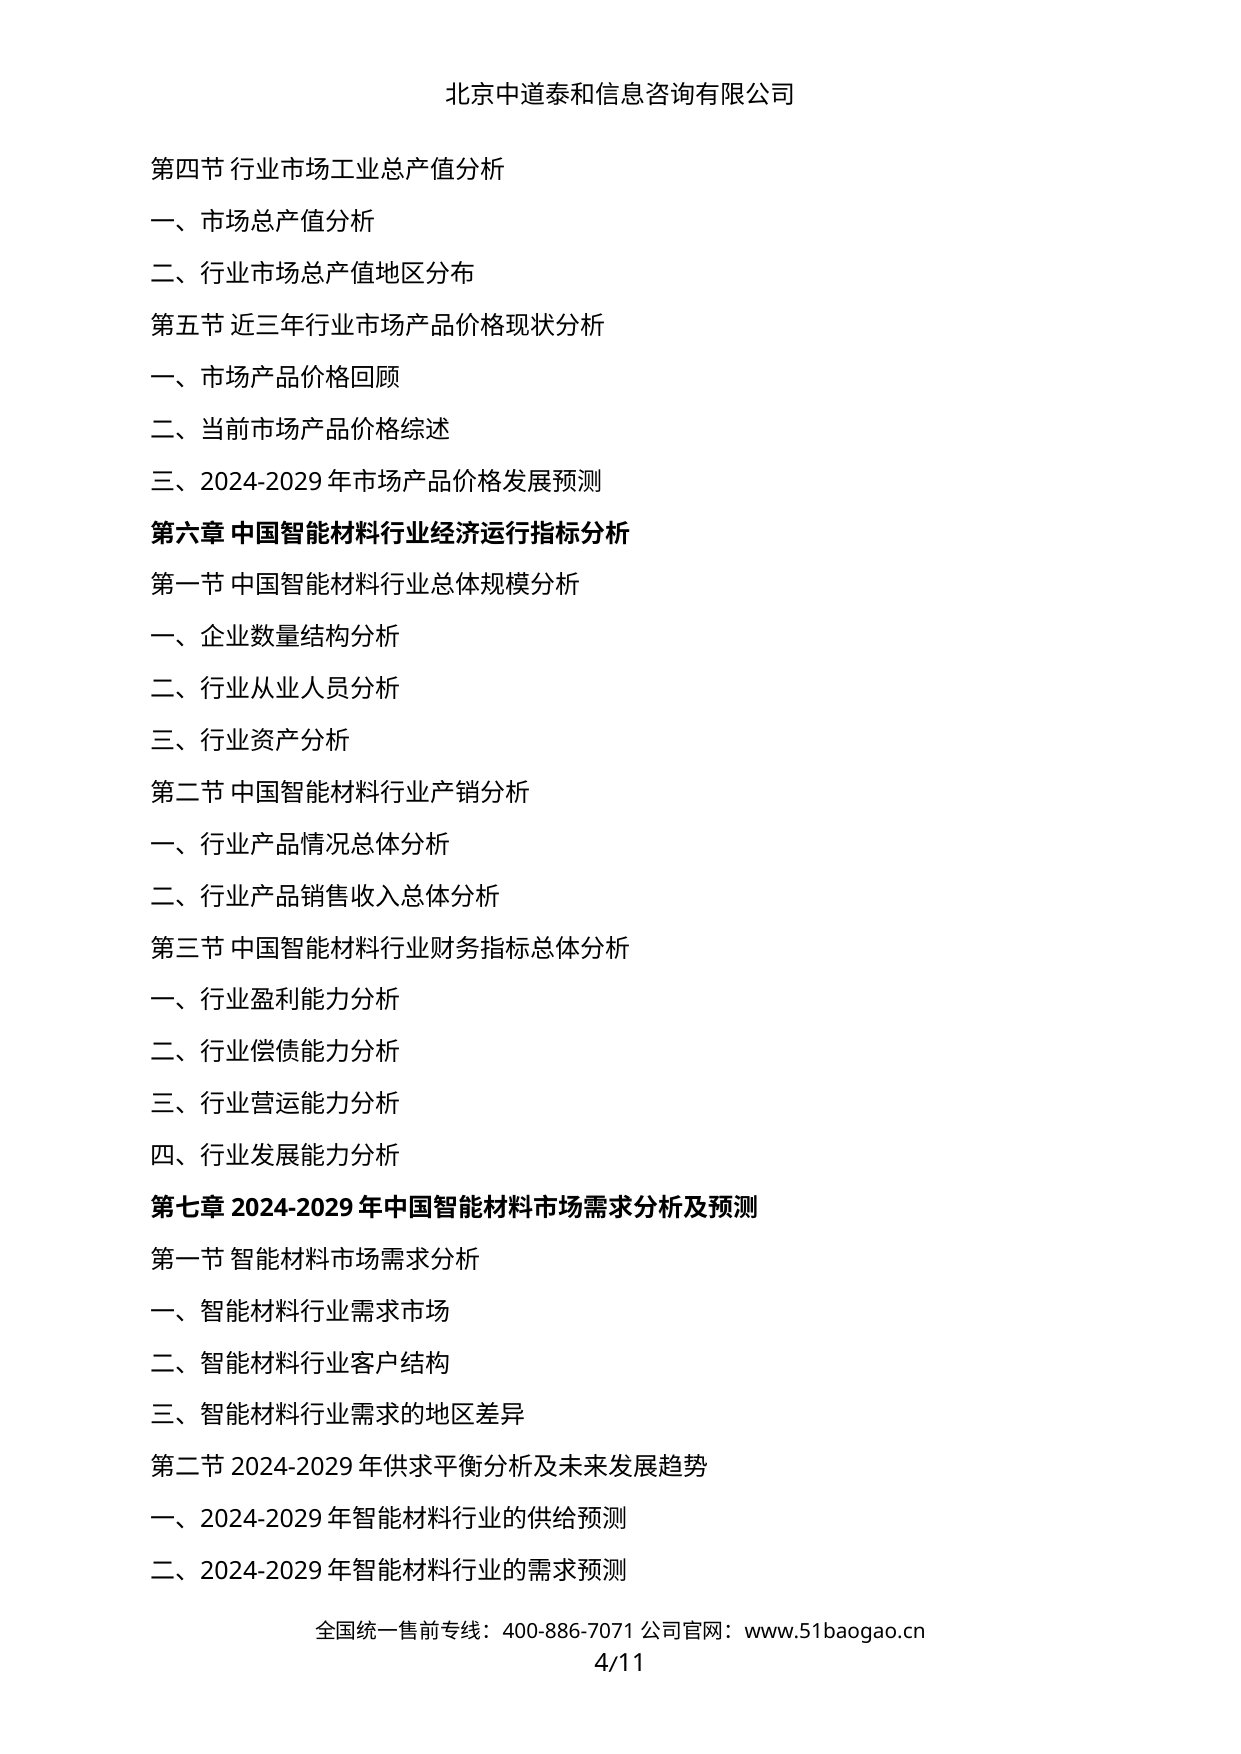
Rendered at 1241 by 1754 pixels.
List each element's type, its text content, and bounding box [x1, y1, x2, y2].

text 二、行业产品销售收入总体分析 [150, 876, 1090, 912]
text 四、行业发展能力分析 [150, 1136, 1090, 1172]
text 第一节 中国智能材料行业总体规模分析 [150, 565, 1090, 601]
text 第一节 智能材料市场需求分析 [150, 1239, 1090, 1276]
text 一、智能材料行业需求市场 [150, 1291, 1090, 1327]
text 第五节 近三年行业市场产品价格现状分析 [150, 306, 1090, 342]
text 二、行业从业人员分析 [150, 669, 1090, 705]
text 一、企业数量结构分析 [150, 617, 1090, 653]
text 二、2024-2029年智能材料行业的需求预测 [150, 1551, 1090, 1587]
text 第二节 中国智能材料行业产销分析 [150, 772, 1090, 809]
text 二、行业偿债能力分析 [150, 1032, 1090, 1068]
text 三、2024-2029年市场产品价格发展预测 [150, 461, 1090, 497]
text 第七章 2024-2029年中国智能材料市场需求分析及预测 [150, 1187, 1090, 1224]
text 三、智能材料行业需求的地区差异 [150, 1395, 1090, 1431]
text 一、行业产品情况总体分析 [150, 824, 1090, 861]
text 二、当前市场产品价格综述 [150, 409, 1090, 446]
text 二、行业市场总产值地区分布 [150, 254, 1090, 290]
text 第二节 2024-2029年供求平衡分析及未来发展趋势 [150, 1447, 1090, 1483]
text 一、市场产品价格回顾 [150, 357, 1090, 394]
text 三、行业资产分析 [150, 721, 1090, 757]
text 一、市场总产值分析 [150, 202, 1090, 238]
text 一、行业盈利能力分析 [150, 980, 1090, 1016]
text 一、2024-2029年智能材料行业的供给预测 [150, 1499, 1090, 1535]
text 第四节 行业市场工业总产值分析 [150, 150, 1090, 186]
text 三、行业营运能力分析 [150, 1084, 1090, 1120]
text 第三节 中国智能材料行业财务指标总体分析 [150, 928, 1090, 964]
text 二、智能材料行业客户结构 [150, 1343, 1090, 1379]
text 第六章 中国智能材料行业经济运行指标分析 [150, 513, 1090, 549]
